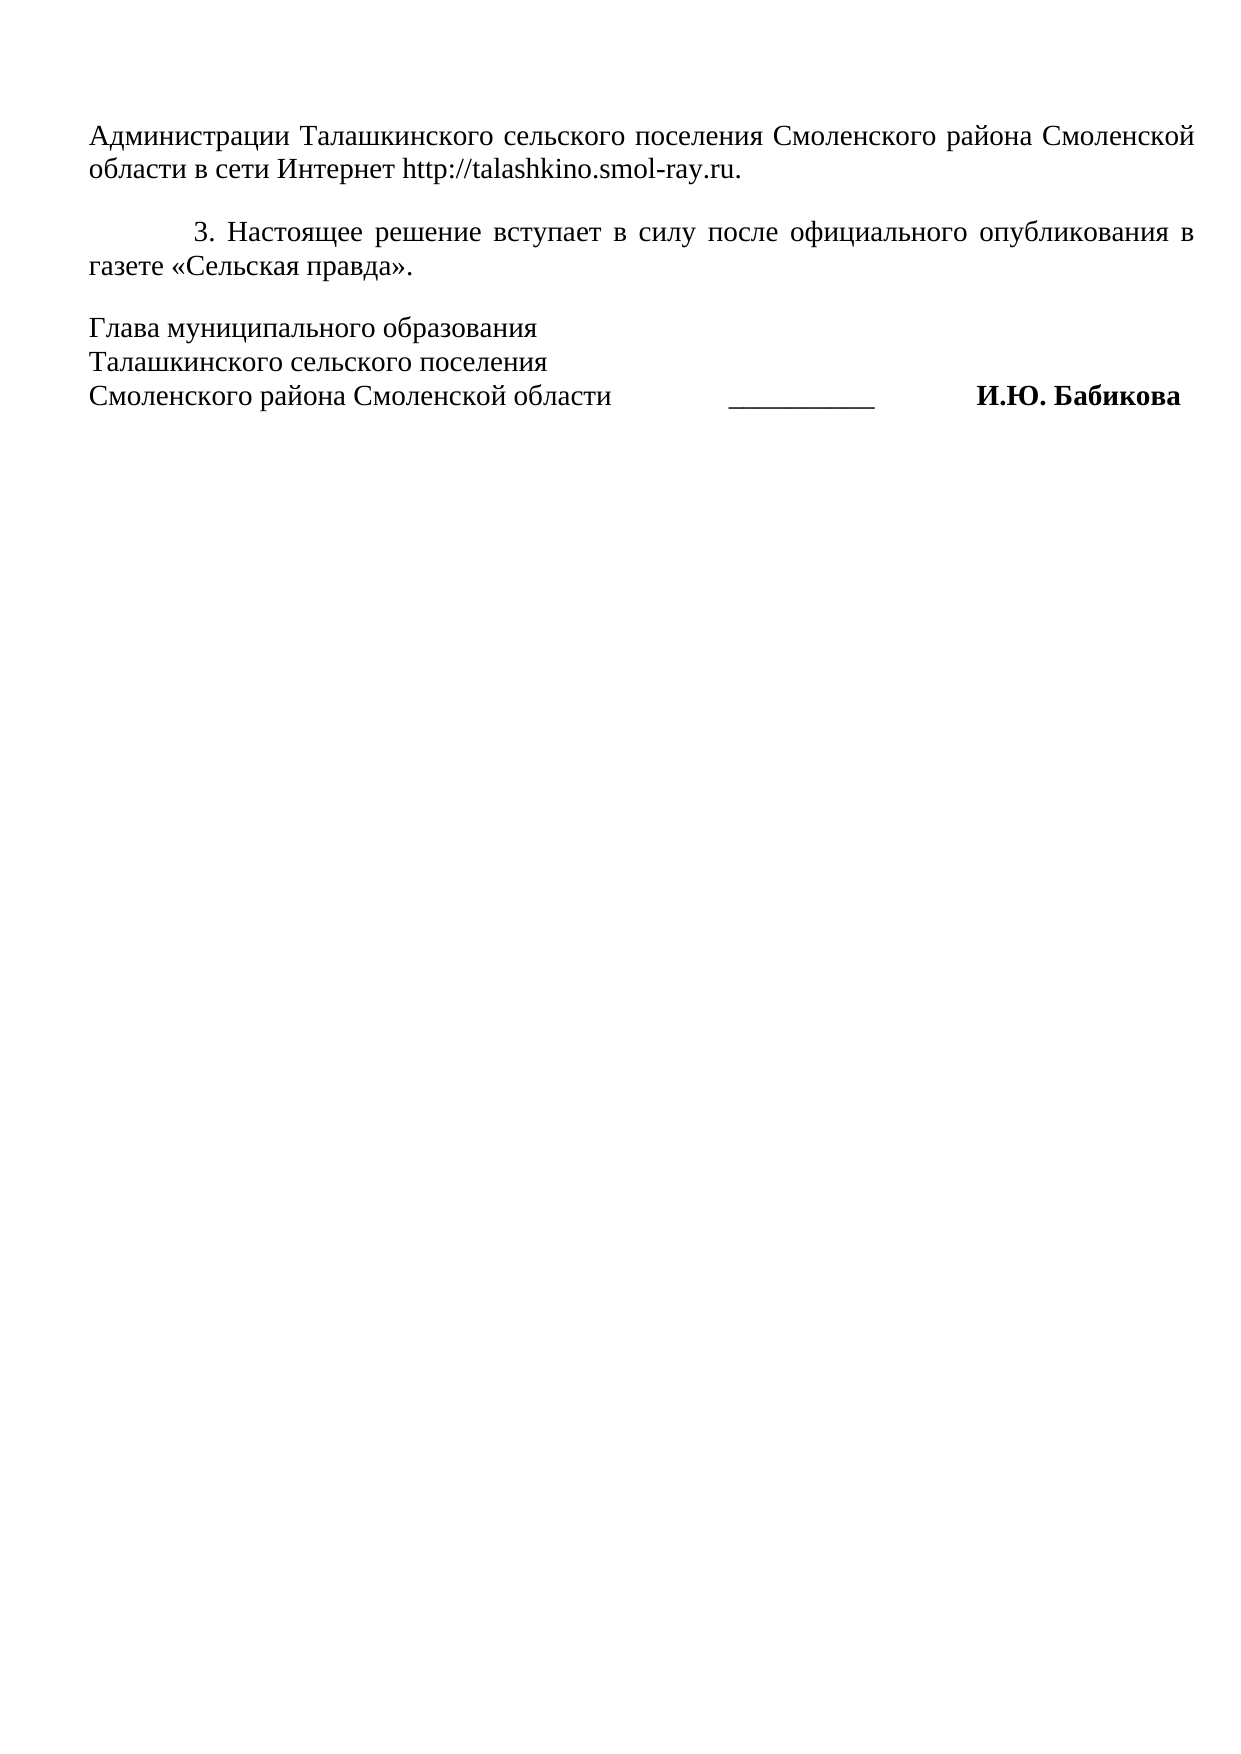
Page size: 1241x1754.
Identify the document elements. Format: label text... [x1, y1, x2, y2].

text Глава муниципального образования [89, 311, 1196, 344]
text Талашкинского сельского поселения [89, 344, 1196, 378]
text Смоленского района Смоленской области __________ И.Ю. Бабикова [89, 378, 1196, 440]
text 3. Настоящее решение вступает в силу после официального опубликования в газете «Сельская правда». [89, 214, 1196, 281]
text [89, 118, 1196, 185]
